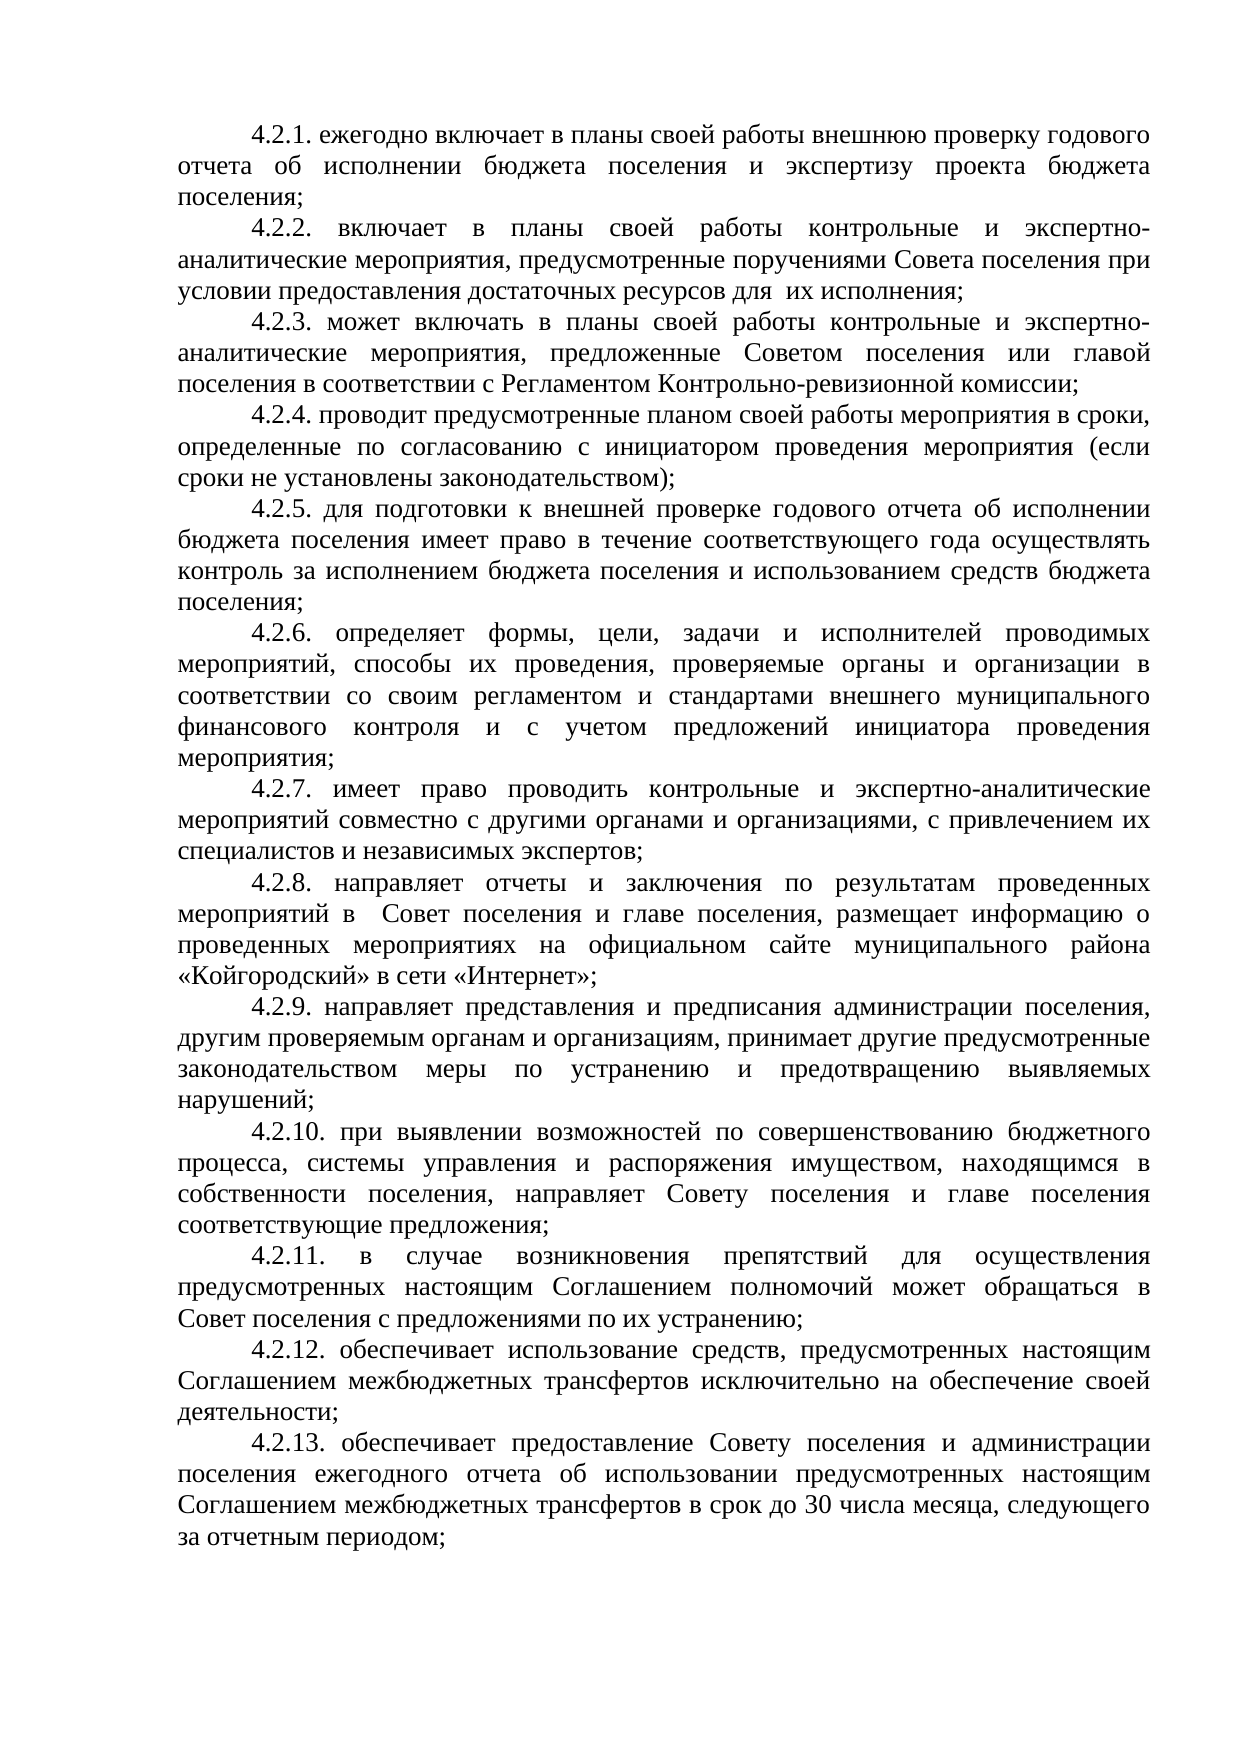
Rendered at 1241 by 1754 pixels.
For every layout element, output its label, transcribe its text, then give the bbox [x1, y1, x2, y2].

text 4.2.9. направляет представления и предписания администрации поселения, другим проверяемым органам и организациям, принимает другие предусмотренные законодательством меры по устранению и предотвращению выявляемых нарушений; [177, 990, 1152, 1115]
text 4.2.10. при выявлении возможностей по совершенствованию бюджетного процесса, системы управления и распоряжения имуществом, находящимся в собственности поселения, направляет Совету поселения и главе поселения соответствующие предложения; [177, 1115, 1152, 1239]
text 4.2.12. обеспечивает использование средств, предусмотренных настоящим Соглашением межбюджетных трансфертов исключительно на обеспечение своей деятельности; [177, 1333, 1152, 1426]
text 4.2.1. ежегодно включает в планы своей работы внешнюю проверку годового отчета об исполнении бюджета поселения и экспертизу проекта бюджета поселения; [177, 118, 1152, 212]
text 4.2.6. определяет формы, цели, задачи и исполнителей проводимых мероприятий, способы их проведения, проверяемые органы и организации в соответствии со своим регламентом и стандартами внешнего муниципального финансового контроля и с учетом предложений инициатора проведения мероприятия; [177, 616, 1152, 772]
text 4.2.3. может включать в планы своей работы контрольные и экспертно-аналитические мероприятия, предложенные Советом поселения или главой поселения в соответствии с Регламентом Контрольно-ревизионной комиссии; [177, 305, 1152, 398]
text 4.2.7. имеет право проводить контрольные и экспертно-аналитические мероприятий совместно с другими органами и организациями, с привлечением их специалистов и независимых экспертов; [177, 772, 1152, 866]
text 4.2.13. обеспечивает предоставление Совету поселения и администрации поселения ежегодного отчета об использовании предусмотренных настоящим Соглашением межбюджетных трансфертов в срок до 30 числа месяца, следующего за отчетным периодом; [177, 1426, 1152, 1551]
text 4.2.5. для подготовки к внешней проверке годового отчета об исполнении бюджета поселения имеет право в течение соответствующего года осуществлять контроль за исполнением бюджета поселения и использованием средств бюджета поселения; [177, 492, 1152, 616]
text 4.2.11. в случае возникновения препятствий для осуществления предусмотренных настоящим Соглашением полномочий может обращаться в Совет поселения с предложениями по их устранению; [177, 1239, 1152, 1333]
text 4.2.8. направляет отчеты и заключения по результатам проведенных мероприятий в Совет поселения и главе поселения, размещает информацию о проведенных мероприятиях на официальном сайте муниципального района «Койгородский» в сети «Интернет»; [177, 866, 1152, 990]
text 4.2.4. проводит предусмотренные планом своей работы мероприятия в сроки, определенные по согласованию с инициатором проведения мероприятия (если сроки не установлены законодательством); [177, 398, 1152, 492]
text 4.2.2. включает в планы своей работы контрольные и экспертно-аналитические мероприятия, предусмотренные поручениями Совета поселения при условии предоставления достаточных ресурсов для их исполнения; [177, 212, 1152, 305]
